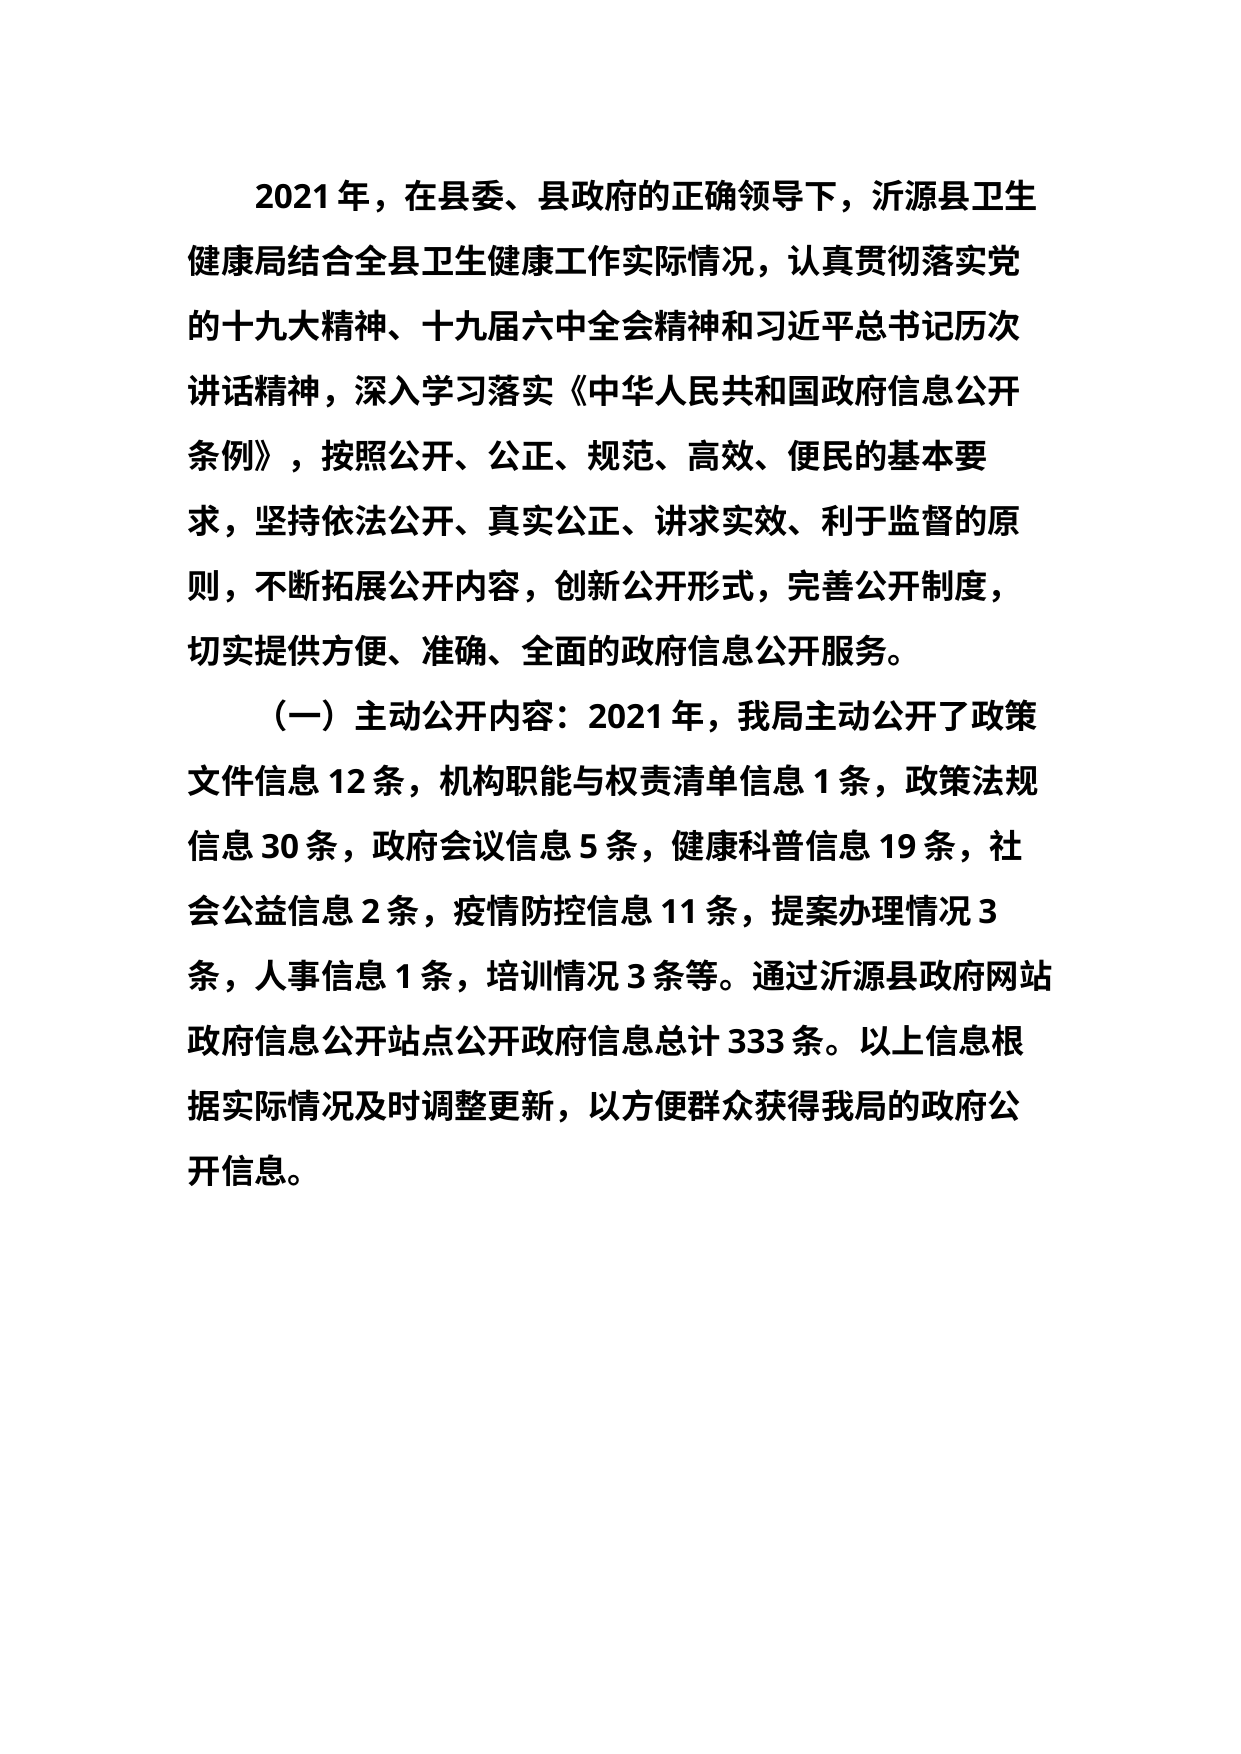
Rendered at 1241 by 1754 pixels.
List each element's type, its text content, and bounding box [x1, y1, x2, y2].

text 2021年，在县委、县政府的正确领导下，沂源县卫生健康局结合全县卫生健康工作实际情况，认真贯彻落实党的十九大精神、十九届六中全会精神和习近平总书记历次讲话精神，深入学习落实《中华人民共和国政府信息公开条例》，按照公开、公正、规范、高效、便民的基本要求，坚持依法公开、真实公正、讲求实效、利于监督的原则，不断拓展公开内容，创新公开形式，完善公开制度，切实提供方便、准确、全面的政府信息公开服务。 [187, 162, 1053, 682]
list 主动公开内容：2021年，我局主动公开了政策文件信息12条，机构职能与权责清单信息1条，政策法规信息30条，政府会议信息5条，健康科普信息19条，社会公益信息2条，疫情防控信息11条，提案办理情况3条，人事信息1条，培训情况3条等。通过沂源县政府网站政府信息公开站点公开政府信息总计333条。以上信息根据实际情况及时调整更新，以方便群众获得我局的政府公开信息。 [187, 682, 1053, 1202]
